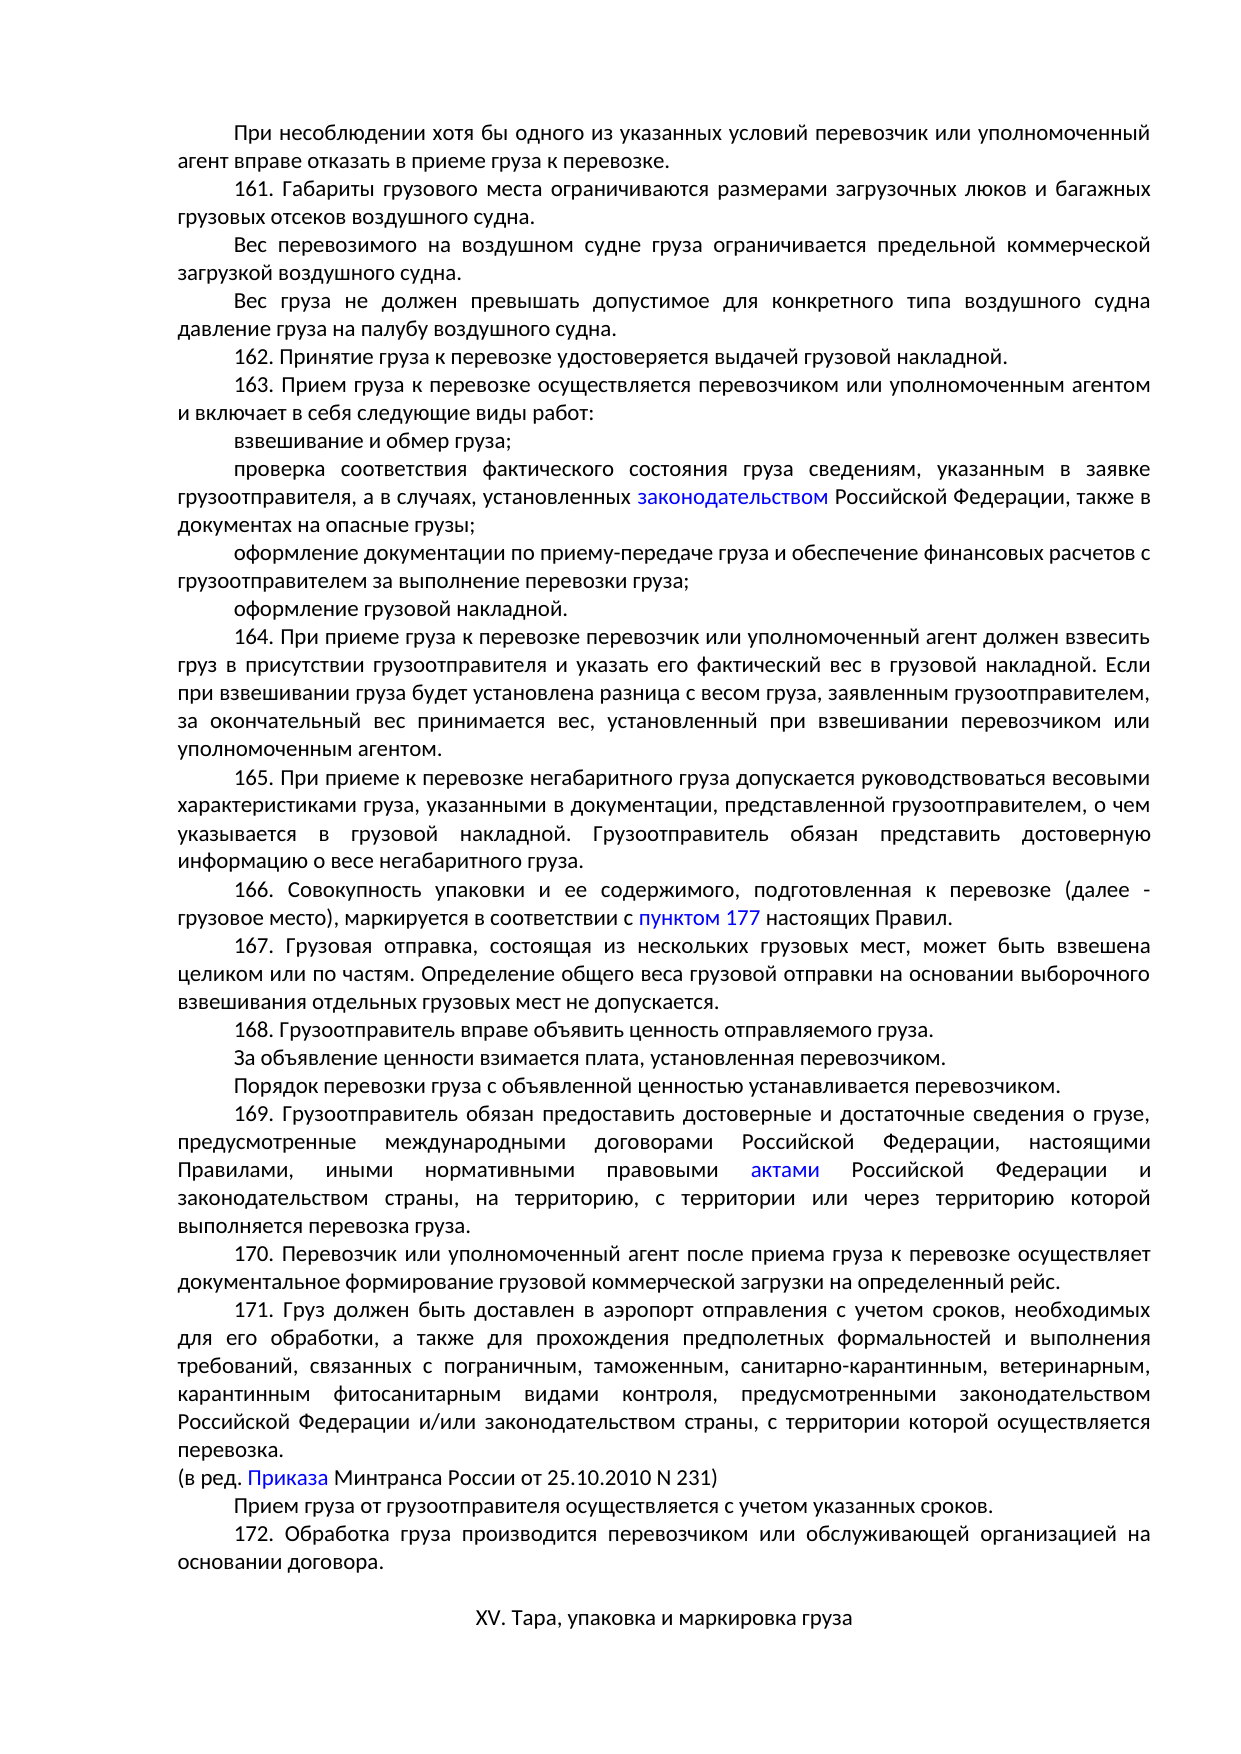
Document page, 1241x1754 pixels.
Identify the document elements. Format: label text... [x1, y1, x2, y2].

text (в ред. Приказа Минтранса России от 25.10.2010 N 231) [177, 1463, 1152, 1491]
text Вес груза не должен превышать допустимое для конкретного типа воздушного судна давление груза на палубу воздушного судна. [177, 286, 1152, 342]
text 167. Грузовая отправка, состоящая из нескольких грузовых мест, может быть взвешена целиком или по частям. Определение общего веса грузовой отправки на основании выборочного взвешивания отдельных грузовых мест не допускается. [177, 931, 1152, 1015]
text оформление грузовой накладной. [177, 594, 1152, 622]
text 166. Совокупность упаковки и ее содержимого, подготовленная к перевозке (далее - грузовое место), маркируется в соответствии с пунктом 177 настоящих Правил. [177, 875, 1152, 931]
text 161. Габариты грузового места ограничиваются размерами загрузочных люков и багажных грузовых отсеков воздушного судна. [177, 174, 1152, 230]
text 165. При приеме к перевозке негабаритного груза допускается руководствоваться весовыми характеристиками груза, указанными в документации, представленной грузоотправителем, о чем указывается в грузовой накладной. Грузоотправитель обязан представить достоверную информацию о весе негабаритного груза. [177, 763, 1152, 875]
text 163. Прием груза к перевозке осуществляется перевозчиком или уполномоченным агентом и включает в себя следующие виды работ: [177, 370, 1152, 426]
text Прием груза от грузоотправителя осуществляется с учетом указанных сроков. [177, 1491, 1152, 1519]
text 162. Принятие груза к перевозке удостоверяется выдачей грузовой накладной. [177, 342, 1152, 370]
text 172. Обработка груза производится перевозчиком или обслуживающей организацией на основании договора. [177, 1519, 1152, 1575]
text Вес перевозимого на воздушном судне груза ограничивается предельной коммерческой загрузкой воздушного судна. [177, 230, 1152, 286]
text XV. Тара, упаковка и маркировка груза [177, 1603, 1152, 1631]
text оформление документации по приему-передаче груза и обеспечение финансовых расчетов с грузоотправителем за выполнение перевозки груза; [177, 538, 1152, 594]
text 171. Груз должен быть доставлен в аэропорт отправления с учетом сроков, необходимых для его обработки, а также для прохождения предполетных формальностей и выполнения требований, связанных с пограничным, таможенным, санитарно-карантинным, ветеринарным, карантинным фитосанитарным видами контроля, предусмотренными законодательством Российской Федерации и/или законодательством страны, с территории которой осуществляется перевозка. [177, 1295, 1152, 1463]
text 168. Грузоотправитель вправе объявить ценность отправляемого груза. [177, 1015, 1152, 1043]
text При несоблюдении хотя бы одного из указанных условий перевозчик или уполномоченный агент вправе отказать в приеме груза к перевозке. [177, 118, 1152, 174]
text проверка соответствия фактического состояния груза сведениям, указанным в заявке грузоотправителя, а в случаях, установленных законодательством Российской Федерации, также в документах на опасные грузы; [177, 454, 1152, 538]
text 164. При приеме груза к перевозке перевозчик или уполномоченный агент должен взвесить груз в присутствии грузоотправителя и указать его фактический вес в грузовой накладной. Если при взвешивании груза будет установлена разница с весом груза, заявленным грузоотправителем, за окончательный вес принимается вес, установленный при взвешивании перевозчиком или уполномоченным агентом. [177, 622, 1152, 763]
text 170. Перевозчик или уполномоченный агент после приема груза к перевозке осуществляет документальное формирование грузовой коммерческой загрузки на определенный рейс. [177, 1239, 1152, 1295]
text взвешивание и обмер груза; [177, 426, 1152, 454]
text За объявление ценности взимается плата, установленная перевозчиком. [177, 1043, 1152, 1071]
text Порядок перевозки груза с объявленной ценностью устанавливается перевозчиком. [177, 1071, 1152, 1099]
text 169. Грузоотправитель обязан предоставить достоверные и достаточные сведения о грузе, предусмотренные международными договорами Российской Федерации, настоящими Правилами, иными нормативными правовыми актами Российской Федерации и законодательством страны, на территорию, с территории или через территорию которой выполняется перевозка груза. [177, 1099, 1152, 1239]
